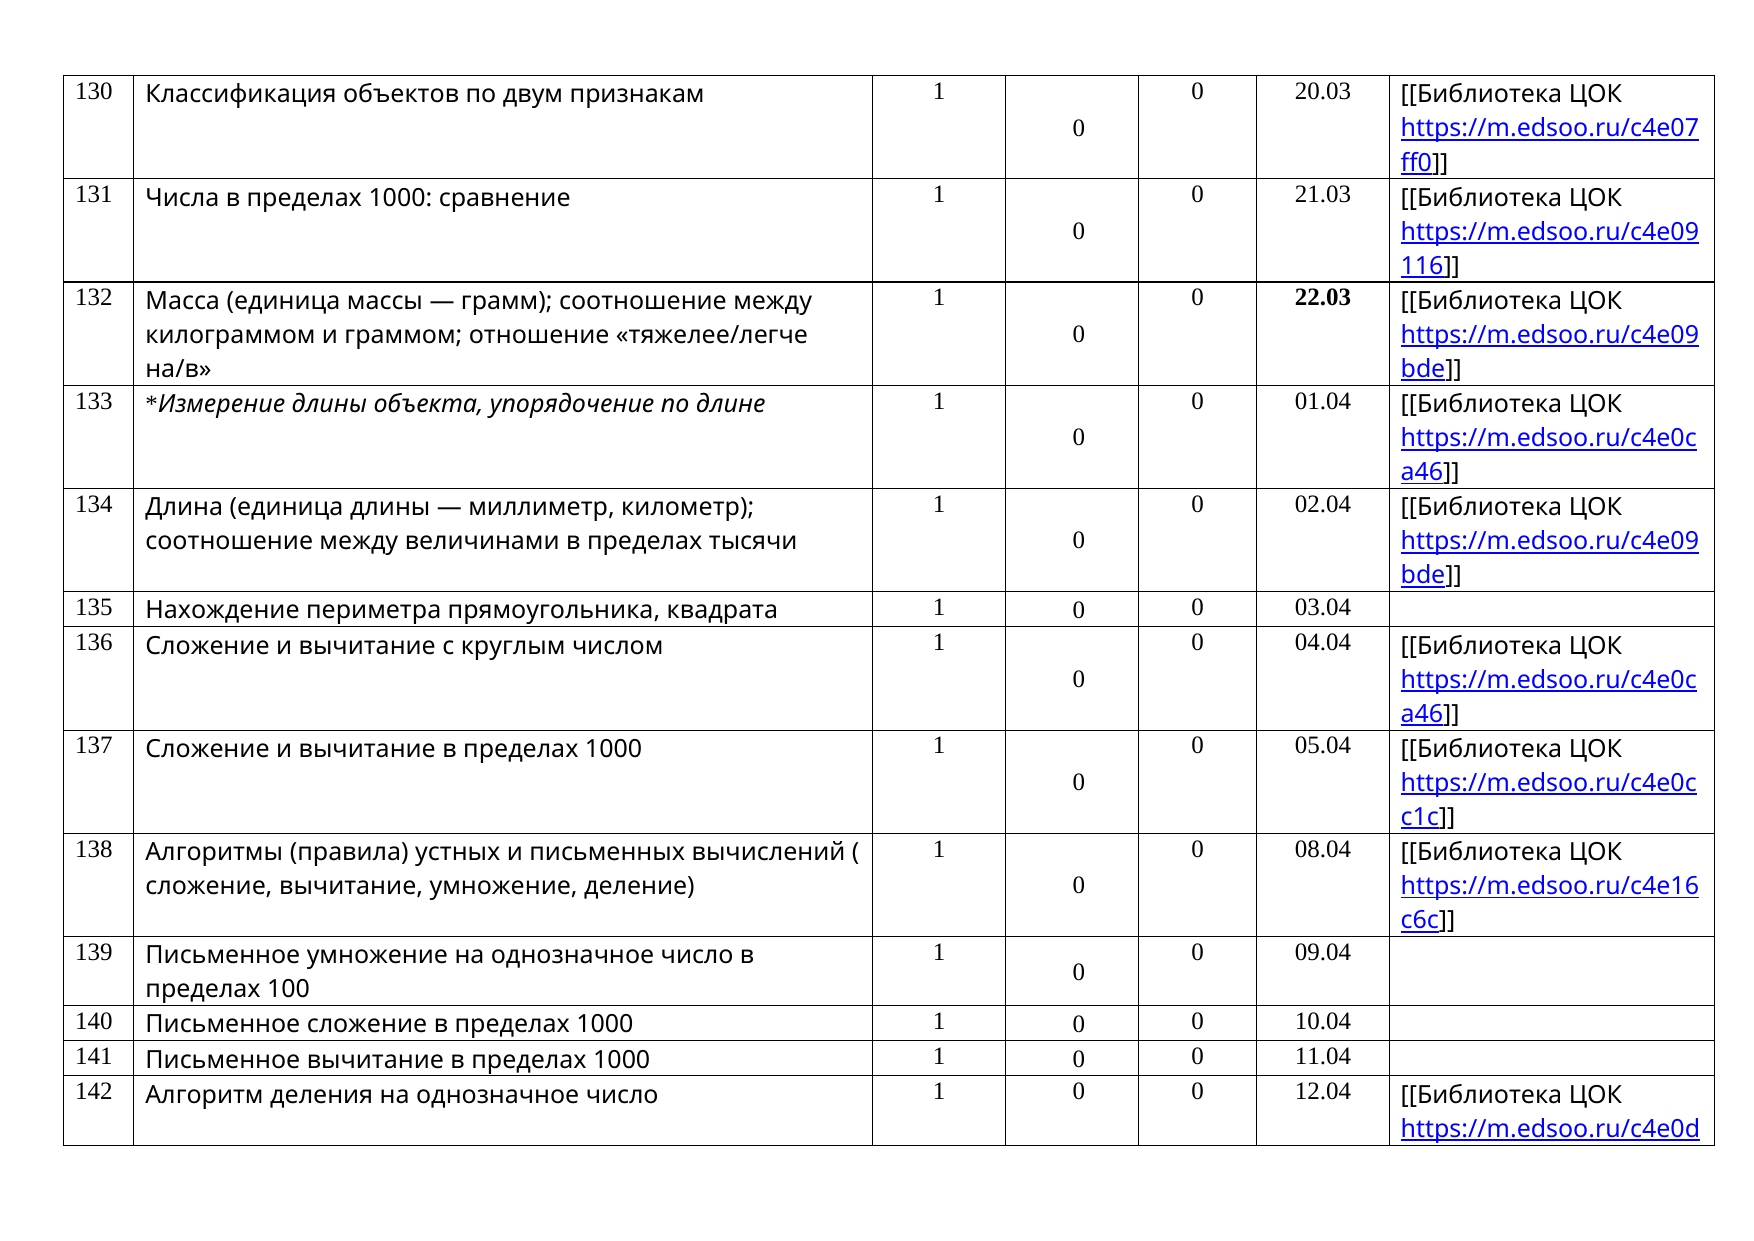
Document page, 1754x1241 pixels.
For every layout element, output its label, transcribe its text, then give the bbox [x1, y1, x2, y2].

table_cell 21.03 [1257, 179, 1389, 281]
table_cell 1 [873, 1041, 1005, 1075]
table_cell 0 [1139, 731, 1256, 833]
table_cell 01.04 [1257, 386, 1389, 488]
table_cell 1 [873, 386, 1005, 488]
table_cell 0 [1006, 731, 1138, 833]
table_cell [[Библиотека ЦОК https://m.edsoo.ru/c4e07ff0]] [1390, 76, 1714, 178]
table_cell 141 [64, 1041, 133, 1075]
table_cell 1 [873, 834, 1005, 936]
table_cell Числа в пределах 1000: сравнение [134, 179, 872, 281]
table_cell 0 [1139, 386, 1256, 488]
table_cell 09.04 [1257, 937, 1389, 1005]
table_cell Классификация объектов по двум признакам [134, 76, 872, 178]
table_cell 1 [873, 627, 1005, 729]
table_cell [[Библиотека ЦОК https://m.edsoo.ru/c4e0cc1c]] [1390, 731, 1714, 833]
table_cell 0 [1139, 627, 1256, 729]
table_cell [1390, 592, 1714, 626]
table_cell 0 [1139, 283, 1256, 385]
table_cell [[Библиотека ЦОК https://m.edsoo.ru/c4e09bde]] [1390, 489, 1714, 591]
table_cell 139 [64, 937, 133, 1005]
table_cell 0 [1139, 179, 1256, 281]
table_cell 1 [873, 489, 1005, 591]
table_cell 131 [64, 179, 133, 281]
table_cell 0 [1006, 1006, 1138, 1040]
table_cell Длина (единица длины — миллиметр, километр); соотношение между величинами в пределах тысячи [134, 489, 872, 591]
table_cell Письменное вычитание в пределах 1000 [134, 1041, 872, 1075]
table_cell 1 [873, 179, 1005, 281]
table_cell 142 [64, 1076, 133, 1144]
table_cell 0 [1006, 489, 1138, 591]
table_cell 0 [1139, 76, 1256, 178]
table_cell Письменное сложение в пределах 1000 [134, 1006, 872, 1040]
table_cell 22.03 [1257, 283, 1389, 385]
table_cell 04.04 [1257, 627, 1389, 729]
table_cell 0 [1139, 937, 1256, 1005]
table_cell Письменное умножение на однозначное число в пределах 100 [134, 937, 872, 1005]
table_cell 08.04 [1257, 834, 1389, 936]
table_cell 134 [64, 489, 133, 591]
table_cell 133 [64, 386, 133, 488]
table_cell 11.04 [1257, 1041, 1389, 1075]
table_cell 02.04 [1257, 489, 1389, 591]
table_cell 1 [873, 76, 1005, 178]
table_cell 0 [1139, 592, 1256, 626]
table_cell 1 [873, 283, 1005, 385]
table_cell 0 [1006, 1041, 1138, 1075]
table_cell 0 [1006, 283, 1138, 385]
table_cell 0 [1006, 937, 1138, 1005]
table_cell 138 [64, 834, 133, 936]
table_cell 03.04 [1257, 592, 1389, 626]
table_cell 0 [1006, 592, 1138, 626]
table_cell 1 [873, 1006, 1005, 1040]
table_cell 0 [1006, 179, 1138, 281]
table_cell [1390, 937, 1714, 1005]
table_cell 05.04 [1257, 731, 1389, 833]
table_cell [[Библиотека ЦОК https://m.edsoo.ru/c4e09bde]] [1390, 283, 1714, 385]
table_cell [1390, 1041, 1714, 1075]
table_cell 12.04 [1257, 1076, 1389, 1144]
table_cell 1 [873, 592, 1005, 626]
table_cell 0 [1006, 1076, 1138, 1144]
table_cell Сложение и вычитание в пределах 1000 [134, 731, 872, 833]
table_cell 20.03 [1257, 76, 1389, 178]
table_cell 0 [1006, 76, 1138, 178]
table_cell 0 [1006, 386, 1138, 488]
table_cell 10.04 [1257, 1006, 1389, 1040]
table_cell 137 [64, 731, 133, 833]
table_cell Масса (единица массы — грамм); соотношение между килограммом и граммом; отношение «тяжелее/легче на/в» [134, 283, 872, 385]
table_cell 132 [64, 283, 133, 385]
table_cell 0 [1139, 1076, 1256, 1144]
table_cell 0 [1139, 489, 1256, 591]
table_cell 0 [1006, 627, 1138, 729]
table_cell 0 [1139, 1041, 1256, 1075]
table_cell 130 [64, 76, 133, 178]
table_cell [[Библиотека ЦОК https://m.edsoo.ru/c4e09116]] [1390, 179, 1714, 281]
table_cell Алгоритмы (правила) устных и письменных вычислений (сложение, вычитание, умножение, деление) [134, 834, 872, 936]
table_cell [134, 1076, 872, 1144]
table_cell 1 [873, 731, 1005, 833]
table_cell Сложение и вычитание с круглым числом [134, 627, 872, 729]
table_cell *Измерение длины объекта, упорядочение по длине [134, 386, 872, 488]
table_cell 0 [1006, 834, 1138, 936]
table_cell 140 [64, 1006, 133, 1040]
table_cell [1390, 1006, 1714, 1040]
table_cell 136 [64, 627, 133, 729]
table_cell 1 [873, 937, 1005, 1005]
table_cell [[Библиотека ЦОК https://m.edsoo.ru/c4e0ca46]] [1390, 627, 1714, 729]
table_cell 0 [1139, 834, 1256, 936]
table_cell [[Библиотека ЦОК https://m.edsoo.ru/c4e16c6c]] [1390, 834, 1714, 936]
table_cell 1 [873, 1076, 1005, 1144]
table_cell 0 [1139, 1006, 1256, 1040]
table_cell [1390, 1076, 1714, 1144]
table_cell [[Библиотека ЦОК https://m.edsoo.ru/c4e0ca46]] [1390, 386, 1714, 488]
table_cell Нахождение периметра прямоугольника, квадрата [134, 592, 872, 626]
table_cell 135 [64, 592, 133, 626]
